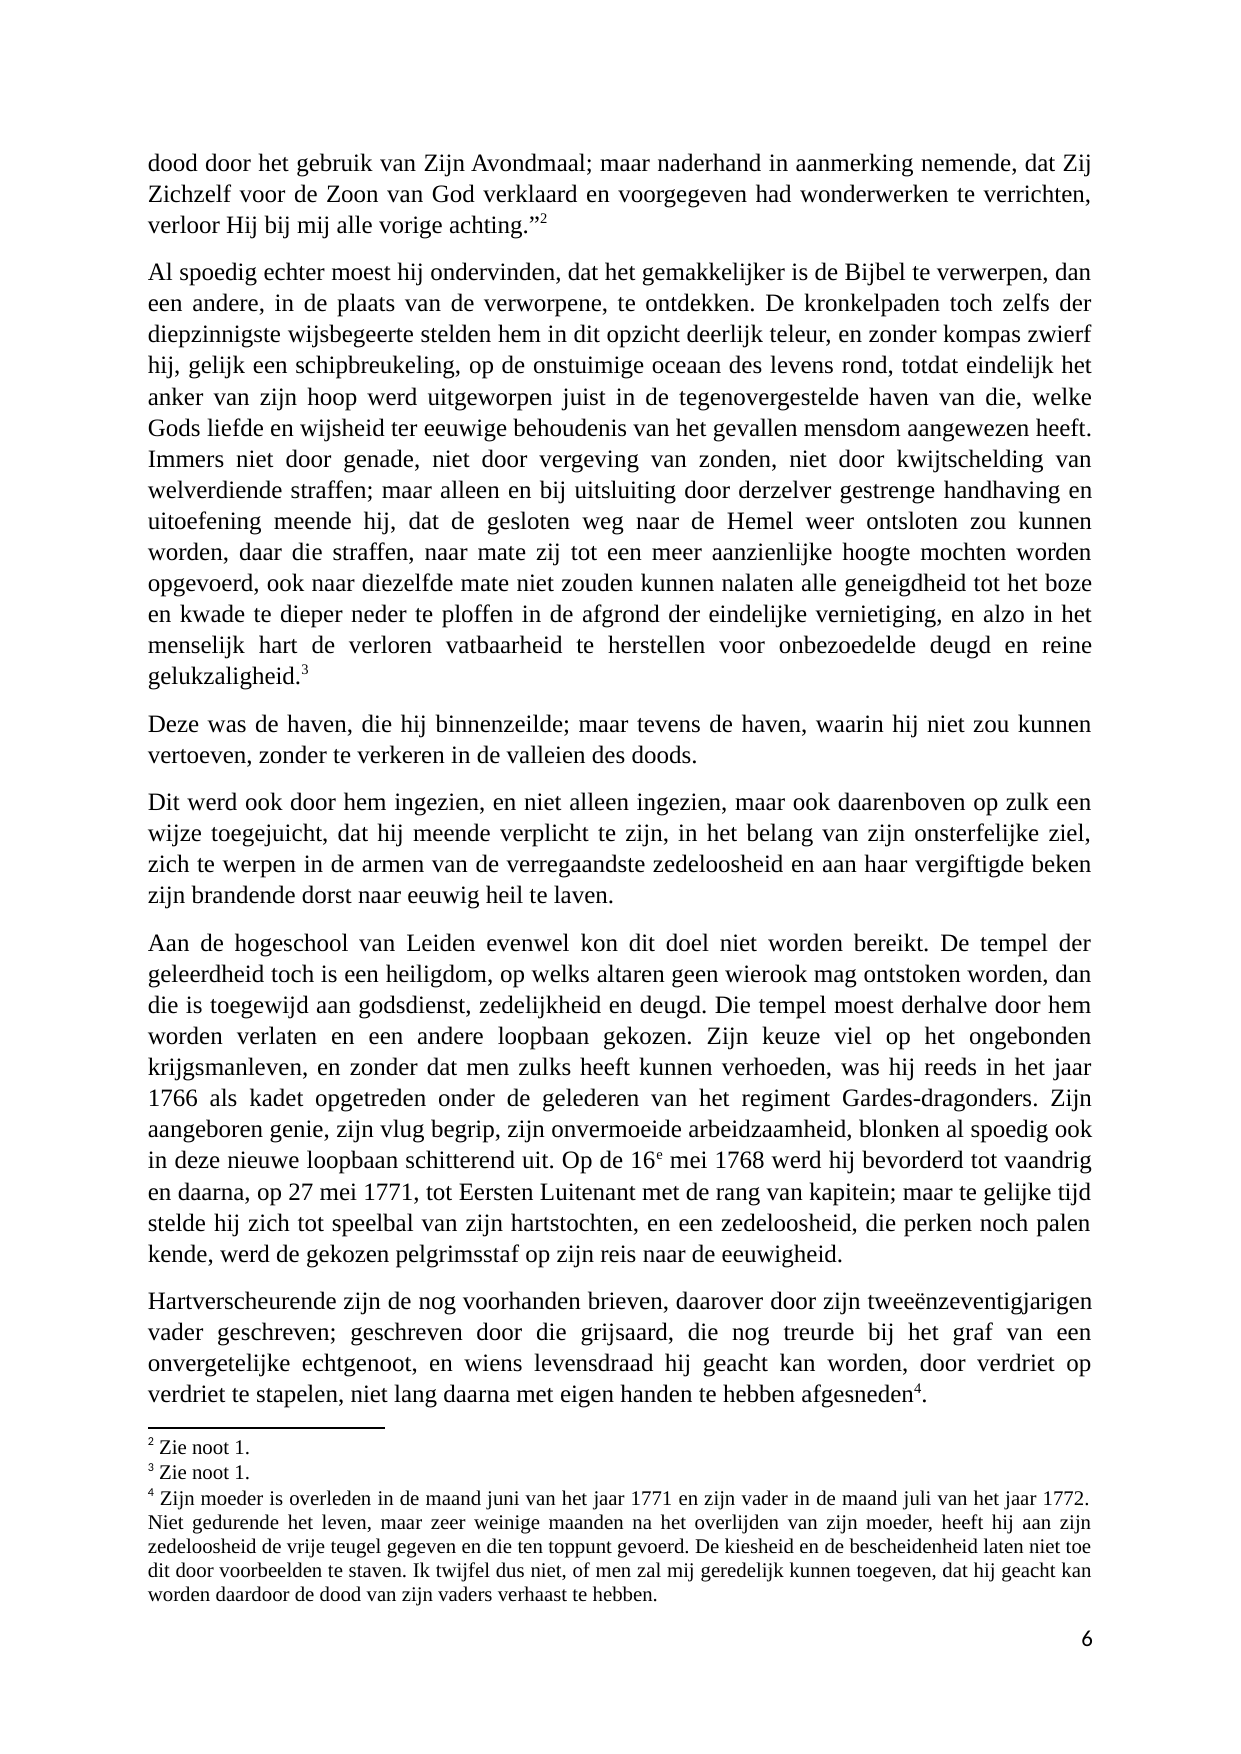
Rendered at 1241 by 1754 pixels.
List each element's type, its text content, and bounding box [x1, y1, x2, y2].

text Al spoedig echter moest hij ondervinden, dat het gemakkelijker is de Bijbel te verwerpen, dan een andere, in de plaats van de verworpene, te ontdekken. De kronkelpaden toch zelfs der diepzinnigste wijsbegeerte stelden hem in dit opzicht deerlijk teleur, en zonder kompas zwierf hij, gelijk een schipbreukeling, op de onstuimige oceaan des levens rond, totdat eindelijk het anker van zijn hoop werd uitgeworpen juist in de tegenovergestelde haven van die, welke Gods liefde en wijsheid ter eeuwige behoudenis van het gevallen mensdom aangewezen heeft. Immers niet door genade, niet door vergeving van zonden, niet door kwijtschelding van welverdiende straffen; maar alleen en bij uitsluiting door derzelver gestrenge handhaving en uitoefening meende hij, dat de gesloten weg naar de Hemel weer ontsloten zou kunnen worden, daar die straffen, naar mate zij tot een meer aanzienlijke hoogte mochten worden opgevoerd, ook naar diezelfde mate niet zouden kunnen nalaten alle geneigdheid tot het boze en kwade te dieper neder te ploffen in de afgrond der eindelijke vernietiging, en alzo in het menselijk hart de verloren vatbaarheid te herstellen voor onbezoedelde deugd en reine gelukzaligheid. [148, 257, 1093, 690]
text Aan de hogeschool van Leiden evenwel kon dit doel niet worden bereikt. De tempel der geleerdheid toch is een heiligdom, op welks altaren geen wierook mag ontstoken worden, dan die is toegewijd aan godsdienst, zedelijkheid en deugd. Die tempel moest derhalve door hem worden verlaten en een andere loopbaan gekozen. Zijn keuze viel op het ongebonden krijgsmanleven, en zonder dat men zulks heeft kunnen verhoeden, was hij reeds in het jaar 1766 als kadet opgetreden onder de gelederen van het regiment Gardes-dragonders. Zijn aangeboren genie, zijn vlug begrip, zijn onvermoeide arbeidzaamheid, blonken al spoedig ook in deze nieuwe loopbaan schitterend uit. Op de 16e mei 1768 werd hij bevorderd tot vaandrig en daarna, op 27 mei 1771, tot Eersten Luitenant met de rang van kapitein; maar te gelijke tijd stelde hij zich tot speelbal van zijn hartstochten, en een zedeloosheid, die perken noch palen kende, werd de gekozen pelgrimsstaf op zijn reis naar de eeuwigheid. [148, 928, 1093, 1267]
text Deze was de haven, die hij binnenzeilde; maar tevens de haven, waarin hij niet zou kunnen vertoeven, zonder te verkeren in de valleien des doods. [148, 709, 1093, 768]
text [148, 148, 1093, 238]
text Dit werd ook door hem ingezien, en niet alleen ingezien, maar ook daarenboven op zulk een wijze toegejuicht, dat hij meende verplicht te zijn, in het belang van zijn onsterfelijke ziel, zich te werpen in de armen van de verregaandste zedeloosheid en aan haar vergiftigde beken zijn brandende dorst naar eeuwig heil te laven. [148, 787, 1093, 909]
text Hartverscheurende zijn de nog voorhanden brieven, daarover door zijn tweeënzeventigjarigen vader geschreven; geschreven door die grijsaard, die nog treurde bij het graf van een onvergetelijke echtgenoot, en wiens levensdraad hij geacht kan worden, door verdriet op verdriet te stapelen, niet lang daarna met eigen handen te hebben afgesneden. [148, 1286, 1093, 1408]
